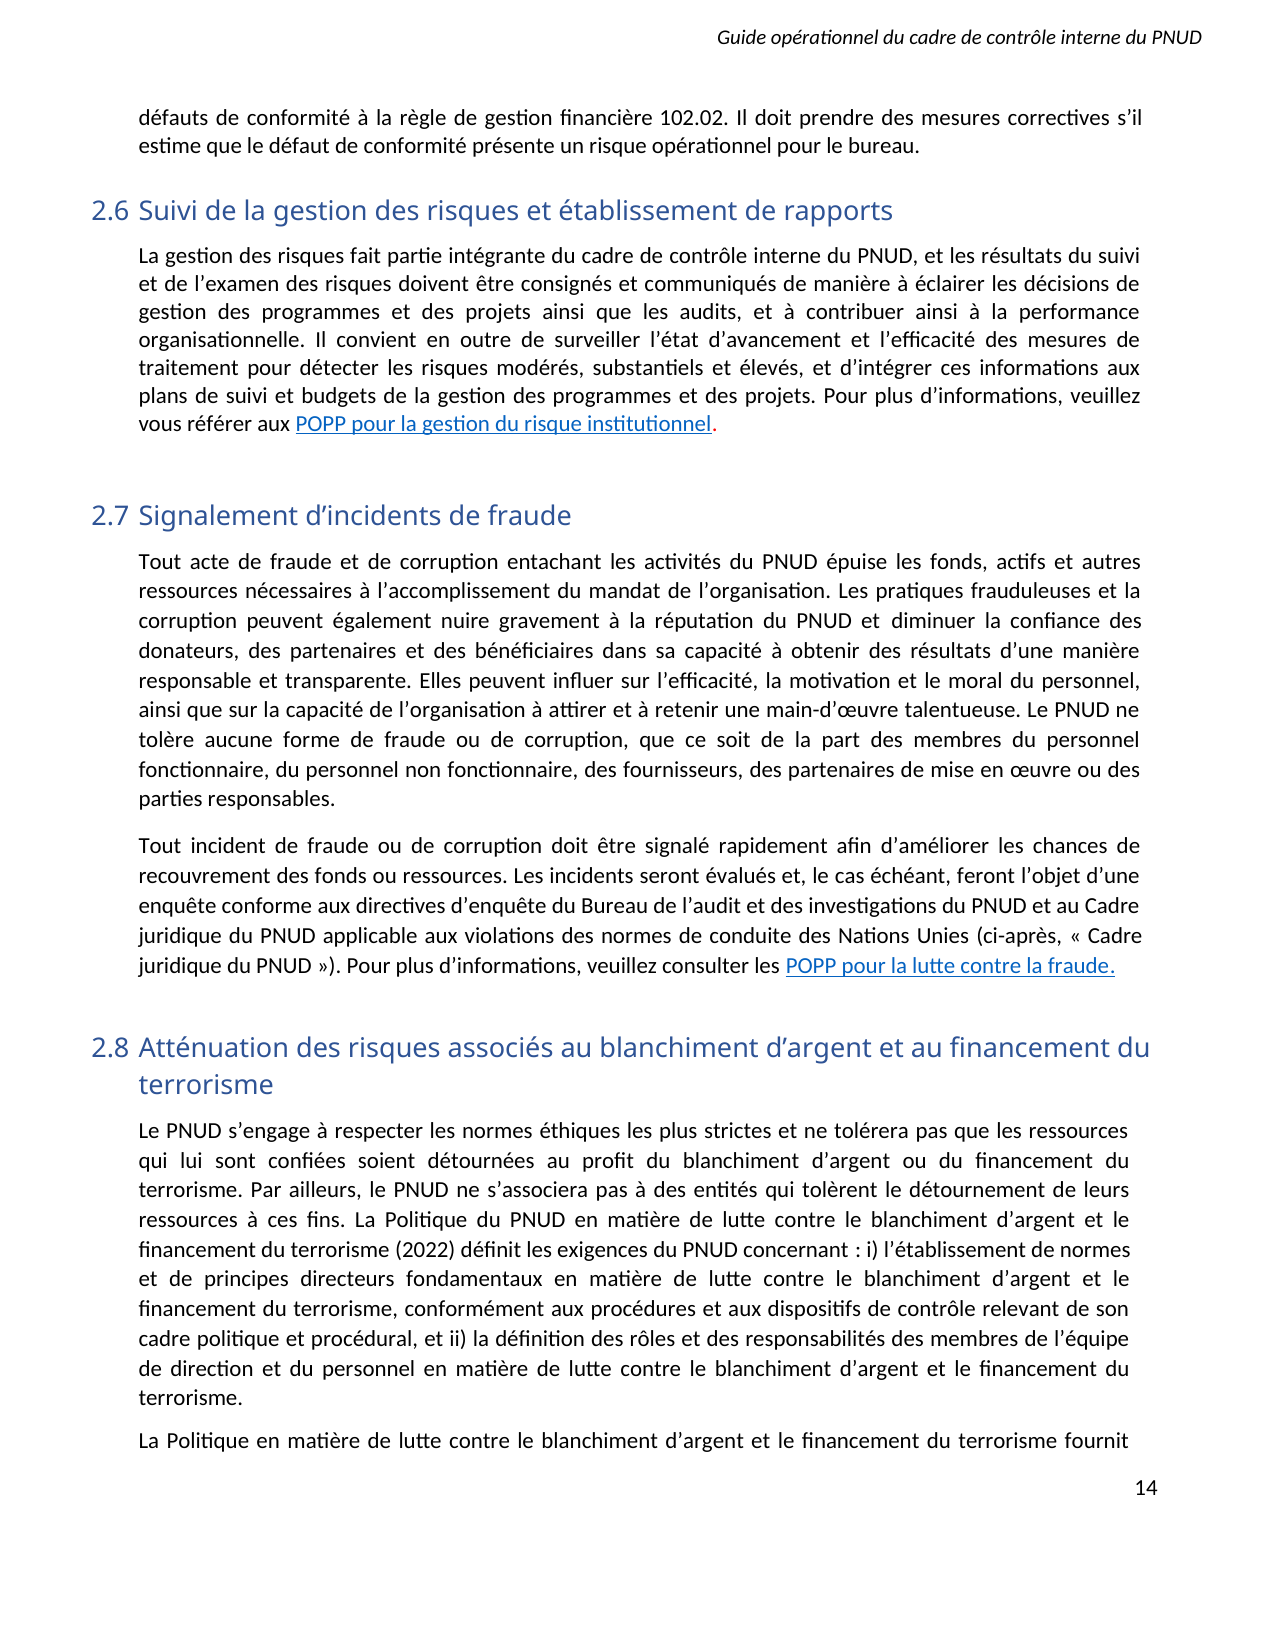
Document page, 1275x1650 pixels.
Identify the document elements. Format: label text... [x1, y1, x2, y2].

text La gestion des risques fait partie intégrante du cadre de contrôle interne du PNUD, et les résultats du suivi et de l’examen des risques doivent être consignés et communiqués de manière à éclairer les décisions de gestion des programmes et des projets ainsi que les audits, et à contribuer ainsi à la performance organisationnelle. Il convient en outre de surveiller l’état d’avancement et l’efficacité des mesures de traitement pour détecter les risques modérés, substantiels et élevés, et d’intégrer ces informations aux plans de suivi et budgets de la gestion des programmes et des projets. Pour plus d’informations, veuillez vous référer aux POPP pour la gestion du risque institutionnel. [138, 241, 1142, 437]
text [138, 103, 1143, 159]
text Tout acte de fraude et de corruption entachant les activités du PNUD épuise les fonds, actifs et autres ressources nécessaires à l’accomplissement du mandat de l’organisation. Les pratiques frauduleuses et la corruption peuvent également nuire gravement à la réputation du PNUD et diminuer la confiance des donateurs, des partenaires et des bénéficiaires dans sa capacité à obtenir des résultats d’une manière responsable et transparente. Elles peuvent influer sur l’efficacité, la motivation et le moral du personnel, ainsi que sur la capacité de l’organisation à attirer et à retenir une main-d’œuvre talentueuse. Le PNUD ne tolère aucune forme de fraude ou de corruption, que ce soit de la part des membres du personnel fonctionnaire, du personnel non fonctionnaire, des fournisseurs, des partenaires de mise en œuvre ou des parties responsables. [138, 547, 1142, 812]
text Tout incident de fraude ou de corruption doit être signalé rapidement afin d’améliorer les chances de recouvrement des fonds ou ressources. Les incidents seront évalués et, le cas échéant, feront l’objet d’une enquête conforme aux directives d’enquête du Bureau de l’audit et des investigations du PNUD et au Cadre juridique du PNUD applicable aux violations des normes de conduite des Nations Unies (ci-après, « Cadre juridique du PNUD »). Pour plus d’informations, veuillez consulter les POPP pour la lutte contre la fraude. [138, 831, 1142, 980]
text Le PNUD s’engage à respecter les normes éthiques les plus strictes et ne tolérera pas que les ressources qui lui sont confiées soient détournées au profit du blanchiment d’argent ou du financement du terrorisme. Par ailleurs, le PNUD ne s’associera pas à des entités qui tolèrent le détournement de leurs ressources à ces fins. La Politique du PNUD en matière de lutte contre le blanchiment d’argent et le financement du terrorisme (2022) définit les exigences du PNUD concernant : i) l’établissement de normes et de principes directeurs fondamentaux en matière de lutte contre le blanchiment d’argent et le financement du terrorisme, conformément aux procédures et aux dispositifs de contrôle relevant de son cadre politique et procédural, et ii) la définition des rôles et des responsabilités des membres de l’équipe de direction et du personnel en matière de lutte contre le blanchiment d’argent et le financement du terrorisme. [138, 1116, 1131, 1411]
subtitle Signalement d’incidents de fraude [91, 496, 1202, 533]
subtitle Atténuation des risques associés au blanchiment d’argent et au financement du terrorisme [91, 1029, 1202, 1102]
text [138, 1427, 1131, 1455]
subtitle Suivi de la gestion des risques et établissement de rapports [91, 191, 1202, 228]
